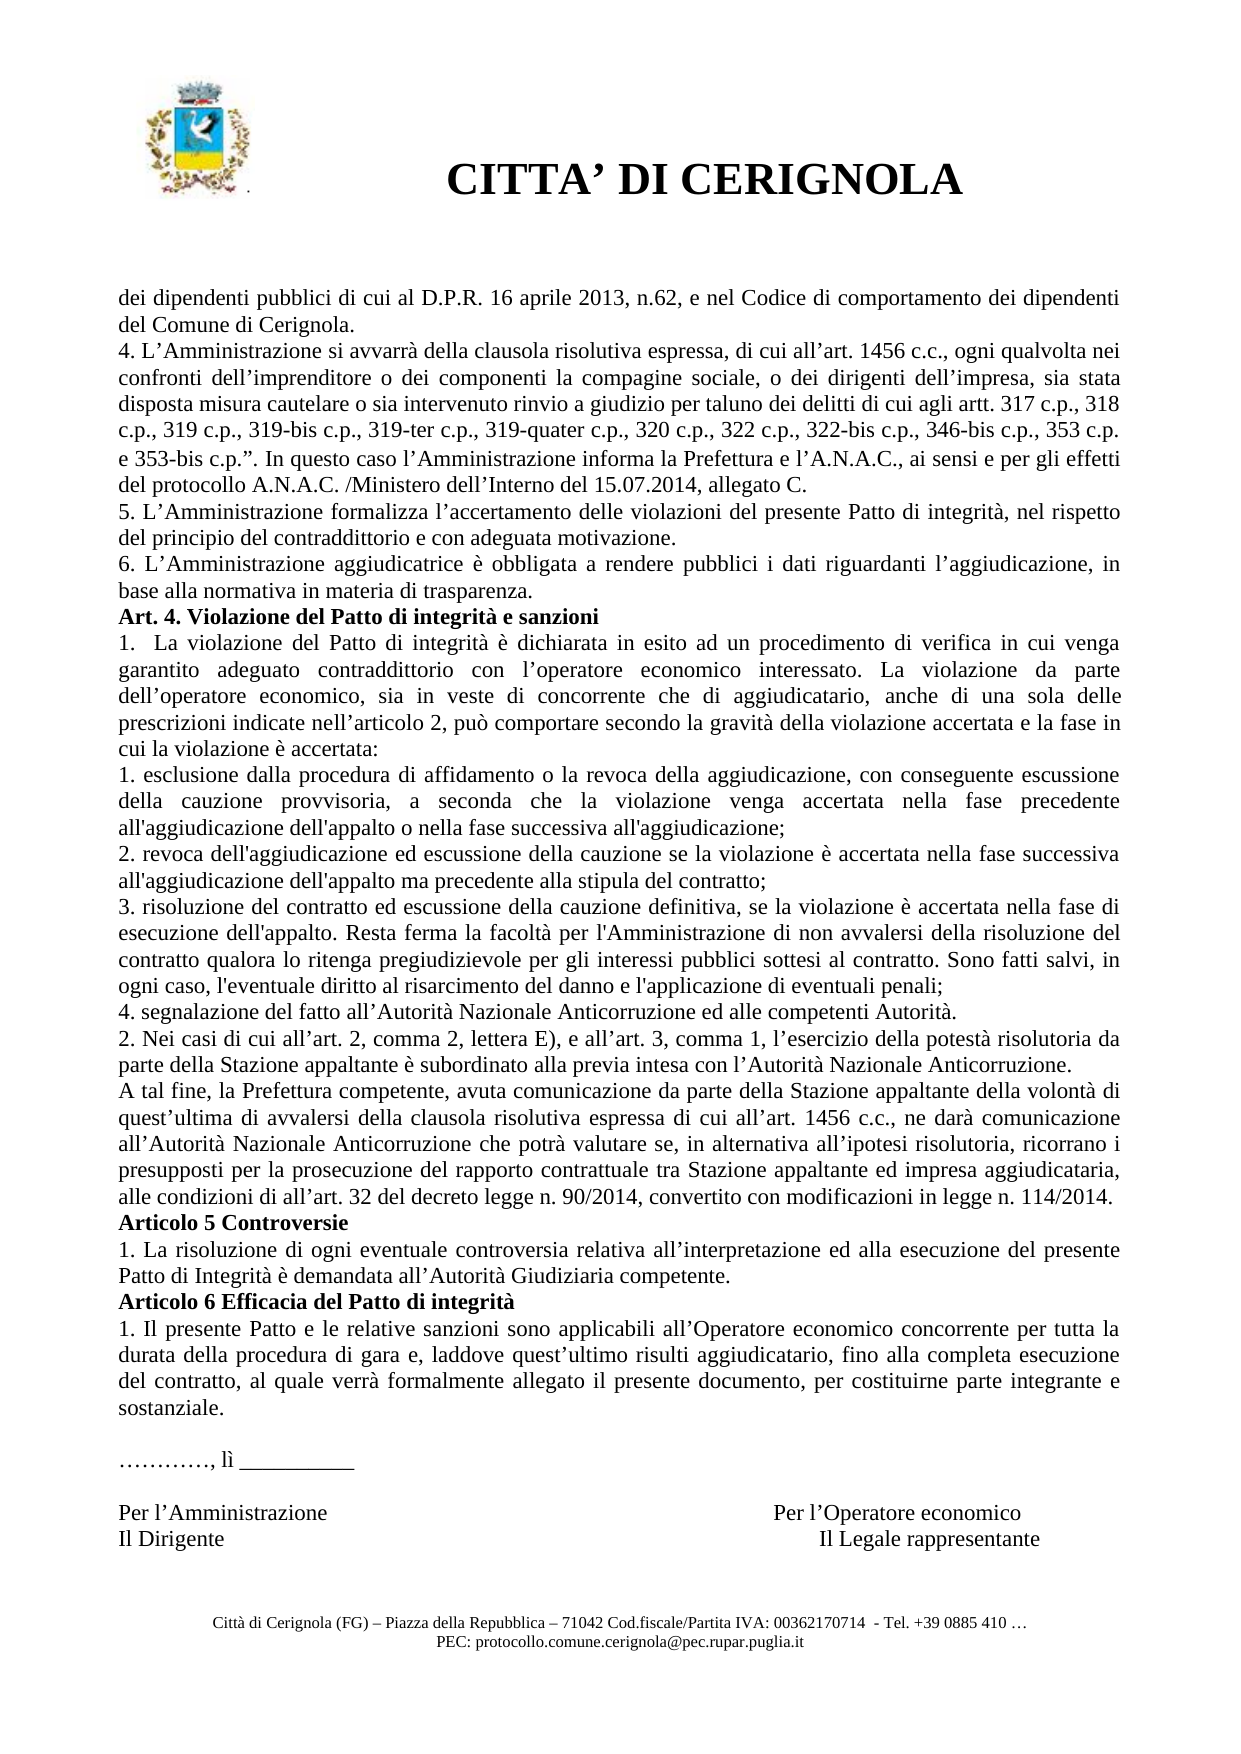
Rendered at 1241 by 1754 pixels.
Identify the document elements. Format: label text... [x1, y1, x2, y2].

text 1. La risoluzione di ogni eventuale controversia relativa all’interpretazione ed alla esecuzione del presente Patto di Integrità è demandata all’Autorità Giudiziaria competente. [118, 1236, 1122, 1288]
text 2. revoca dell'aggiudicazione ed escussione della cauzione se la violazione è accertata nella fase successiva all'aggiudicazione dell'appalto ma precedente alla stipula del contratto; [118, 840, 1122, 893]
text 2. Nei casi di cui all’art. 2, comma 2, lettera E), e all’art. 3, comma 1, l’esercizio della potestà risolutoria da parte della Stazione appaltante è subordinato alla previa intesa con l’Autorità Nazionale Anticorruzione. [118, 1025, 1122, 1077]
text 4. L’Amministrazione si avvarrà della clausola risolutiva espressa, di cui all’art. 1456 c.c., ogni qualvolta nei confronti dell’imprenditore o dei componenti la compagine sociale, o dei dirigenti dell’impresa, sia stata disposta misura cautelare o sia intervenuto rinvio a giudizio per taluno dei delitti di cui agli artt. 317 c.p., 318 c.p., 319 c.p., 319-bis c.p., 319-ter c.p., 319-quater c.p., 320 c.p., 322 c.p., 322-bis c.p., 346-bis c.p., 353 c.p. e 353-bis c.p.”. In questo caso l’Amministrazione informa la Prefettura e l’A.N.A.C., ai sensi e per gli effetti del protocollo A.N.A.C. /Ministero dell’Interno del 15.07.2014, allegato C. [118, 337, 1122, 498]
text Per l’Amministrazione Per l’Operatore economico [118, 1499, 1122, 1526]
text Il Dirigente Il Legale rappresentante [118, 1526, 1122, 1552]
text 5. L’Amministrazione formalizza l’accertamento delle violazioni del presente Patto di integrità, nel rispetto del principio del contraddittorio e con adeguata motivazione. [118, 498, 1122, 550]
text 3. risoluzione del contratto ed escussione della cauzione definitiva, se la violazione è accertata nella fase di esecuzione dell'appalto. Resta ferma la facoltà per l'Amministrazione di non avvalersi della risoluzione del contratto qualora lo ritenga pregiudizievole per gli interessi pubblici sottesi al contratto. Sono fatti salvi, in ogni caso, l'eventuale diritto al risarcimento del danno e l'applicazione di eventuali penali; [118, 893, 1122, 998]
text Articolo 6 Efficacia del Patto di integrità [118, 1288, 1122, 1315]
text 4. segnalazione del fatto all’Autorità Nazionale Anticorruzione ed alle competenti Autorità. [118, 998, 1122, 1025]
picture [136, 75, 255, 207]
text Articolo 5 Controversie [118, 1209, 1122, 1236]
text Art. 4. Violazione del Patto di integrità e sanzioni [118, 603, 1122, 629]
text 1. Il presente Patto e le relative sanzioni sono applicabili all’Operatore economico concorrente per tutta la durata della procedura di gara e, laddove quest’ultimo risulti aggiudicatario, fino alla completa esecuzione del contratto, al quale verrà formalmente allegato il presente documento, per costituirne parte integrante e sostanziale. [118, 1315, 1122, 1420]
text …………, lì __________ [118, 1446, 1122, 1473]
text 1. esclusione dalla procedura di affidamento o la revoca della aggiudicazione, con conseguente escussione della cauzione provvisoria, a seconda che la violazione venga accertata nella fase precedente all'aggiudicazione dell'appalto o nella fase successiva all'aggiudicazione; [118, 761, 1122, 840]
text A tal fine, la Prefettura competente, avuta comunicazione da parte della Stazione appaltante della volontà di quest’ultima di avvalersi della clausola risolutiva espressa di cui all’art. 1456 c.c., ne darà comunicazione all’Autorità Nazionale Anticorruzione che potrà valutare se, in alternativa all’ipotesi risolutoria, ricorrano i presupposti per la prosecuzione del rapporto contrattuale tra Stazione appaltante ed impresa aggiudicataria, alle condizioni di all’art. 32 del decreto legge n. 90/2014, convertito con modificazioni in legge n. 114/2014. [118, 1077, 1122, 1209]
text 6. L’Amministrazione aggiudicatrice è obbligata a rendere pubblici i dati riguardanti l’aggiudicazione, in base alla normativa in materia di trasparenza. [118, 550, 1122, 603]
text 1. La violazione del Patto di integrità è dichiarata in esito ad un procedimento di verifica in cui venga garantito adeguato contraddittorio con l’operatore economico interessato. La violazione da parte dell’operatore economico, sia in veste di concorrente che di aggiudicatario, anche di una sola delle prescrizioni indicate nell’articolo 2, può comportare secondo la gravità della violazione accertata e la fase in cui la violazione è accertata: [118, 629, 1122, 761]
